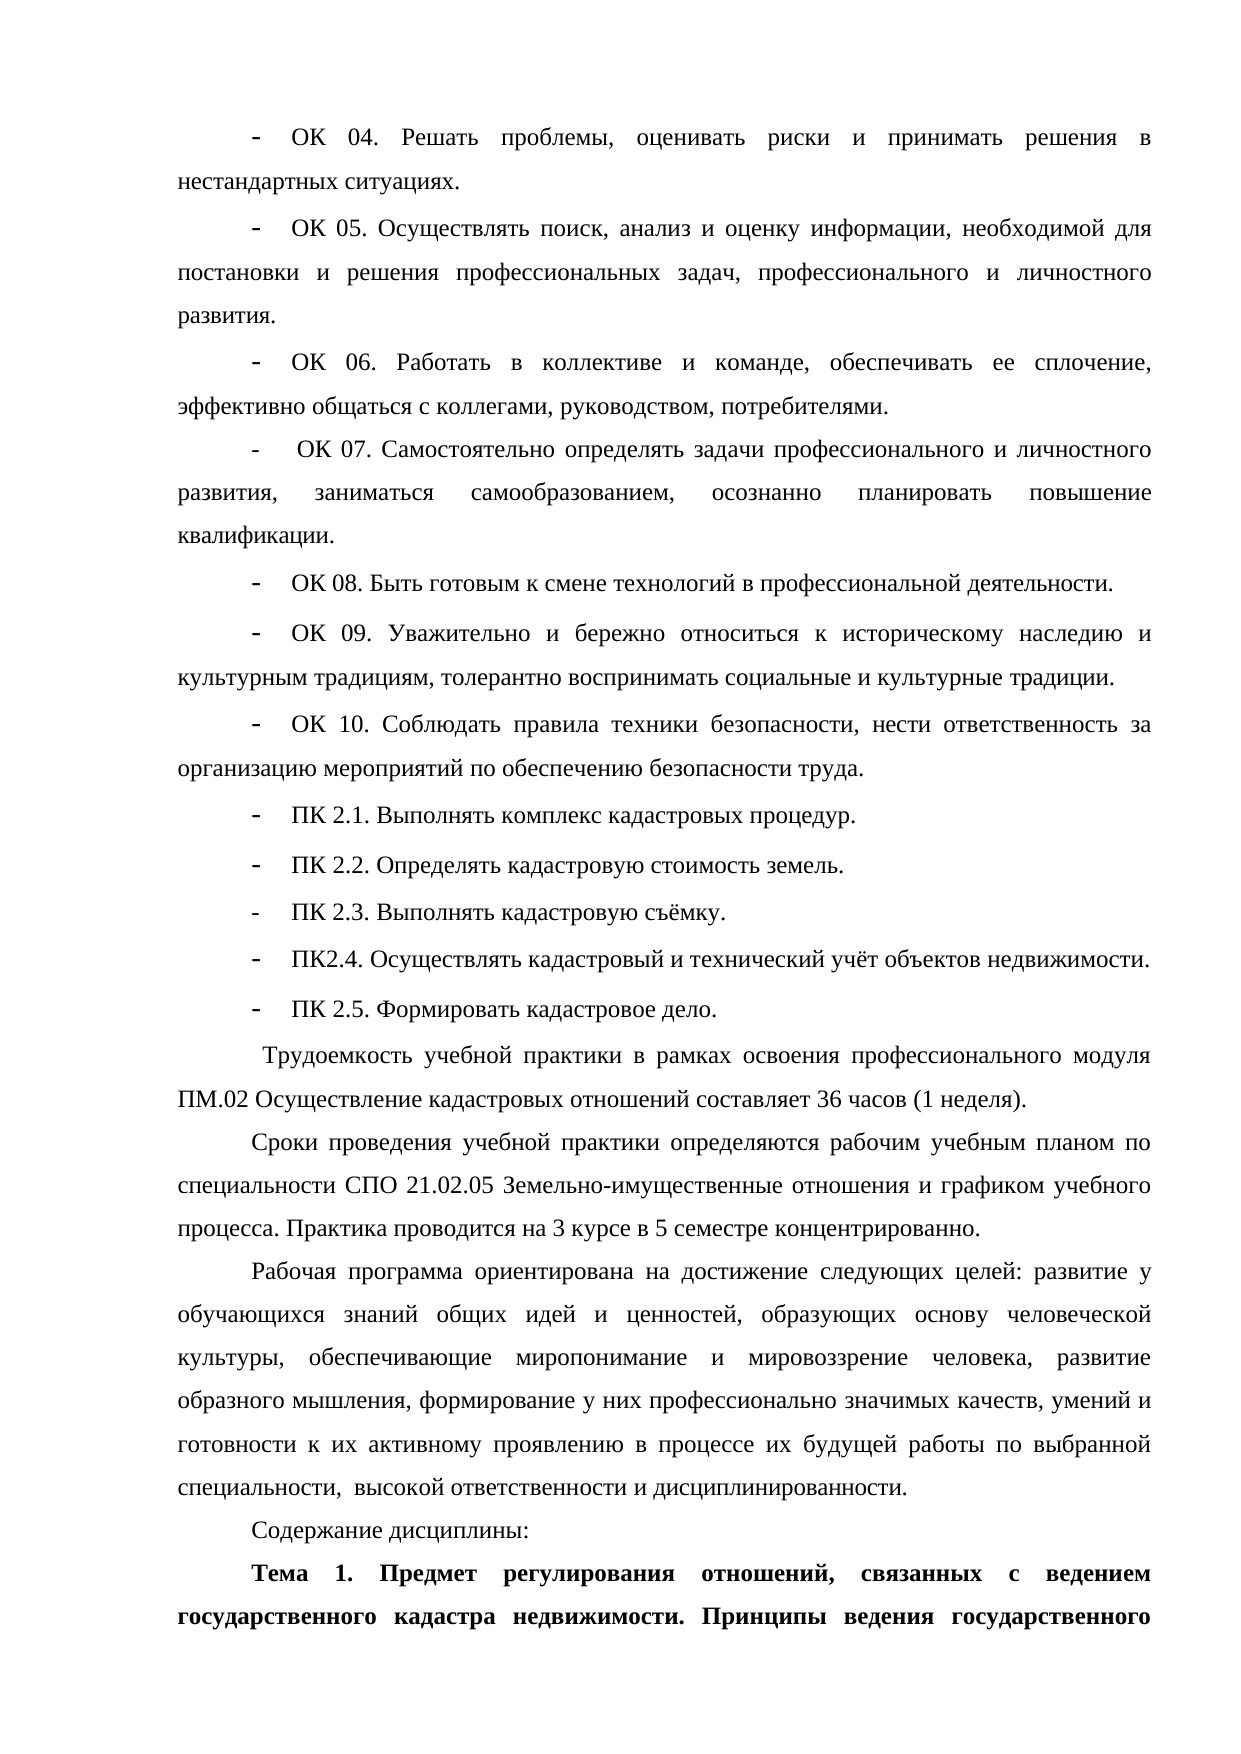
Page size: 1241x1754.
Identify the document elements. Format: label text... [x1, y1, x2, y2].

list ОК 05. Осуществлять поиск, анализ и оценку информации, необходимой для постановки и решения профессиональных задач, профессионального и личностного развития. [177, 209, 1152, 329]
text - ОК 07. Самостоятельно определять задачи профессионального и личностного развития, заниматься самообразованием, осознанно планировать повышение квалификации. [177, 434, 1152, 549]
list ПК 2.5. Формировать кадастровое дело. [177, 990, 1152, 1024]
list ОК 10. Соблюдать правила техники безопасности, нести ответственность за организацию мероприятий по обеспечению безопасности труда. [177, 705, 1152, 782]
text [177, 1558, 1152, 1630]
text Содержание дисциплины: [177, 1515, 1152, 1544]
list ОК 09. Уважительно и бережно относиться к историческому наследию и культурным традициям, толерантно воспринимать социальные и культурные традиции. [177, 614, 1152, 691]
list ПК 2.1. Выполнять комплекс кадастровых процедур. [177, 796, 1152, 830]
list ОК 08. Быть готовым к смене технологий в профессиональной деятельности. [177, 564, 1152, 597]
text Рабочая программа ориентирована на достижение следующих целей: развитие у обучающихся знаний общих идей и ценностей, образующих основу человеческой культуры, обеспечивающие миропонимание и мировоззрение человека, развитие образного мышления, формирование у них профессионально значимых качеств, умений и готовности к их активному проявлению в процессе их будущей работы по выбранной специальности, высокой ответственности и дисциплинированности. [177, 1256, 1152, 1501]
list ПК2.4. Осуществлять кадастровый и технический учёт объектов недвижимости. [177, 940, 1152, 973]
text Трудоемкость учебной практики в рамках освоения профессионального модуля ПМ.02 Осуществление кадастровых отношений составляет 36 часов (1 неделя). [177, 1041, 1152, 1112]
list ОК 06. Работать в коллективе и команде, обеспечивать ее сплочение, эффективно общаться с коллегами, руководством, потребителями. [177, 343, 1152, 420]
text Сроки проведения учебной практики определяются рабочим учебным планом по специальности СПО 21.02.05 Земельно-имущественные отношения и графиком учебного процесса. Практика проводится на 3 курсе в 5 семестре концентрированно. [177, 1127, 1152, 1242]
list ОК 04. Решать проблемы, оценивать риски и принимать решения в нестандартных ситуациях. [177, 118, 1152, 195]
list - ПК 2.3. Выполнять кадастровую съёмку. [251, 897, 1152, 926]
list ПК 2.2. Определять кадастровую стоимость земель. [177, 846, 1152, 880]
